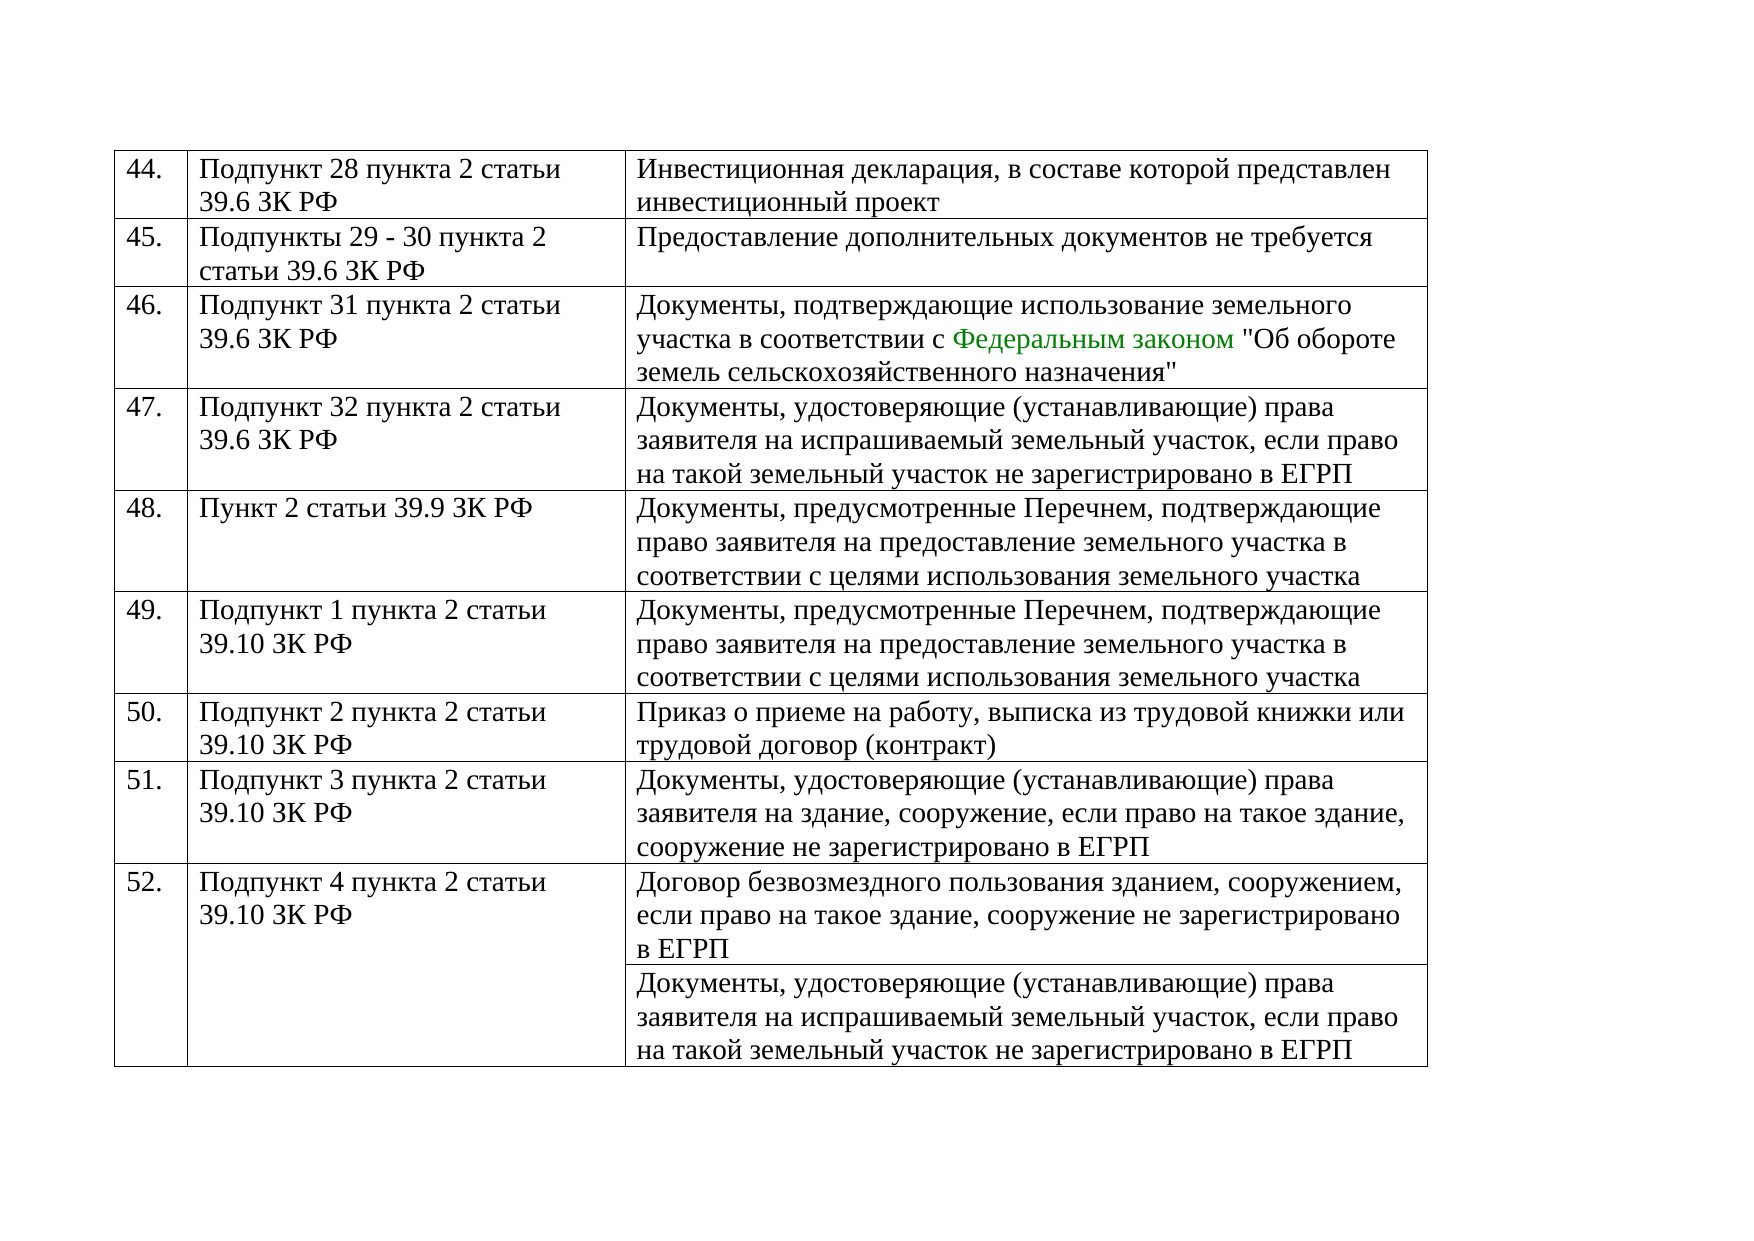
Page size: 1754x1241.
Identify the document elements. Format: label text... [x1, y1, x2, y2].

table_cell 52. [115, 864, 187, 1066]
table_cell Подпункты 29 - 30 пункта 2 статьи 39.6 ЗК РФ [188, 219, 625, 286]
table_cell Подпункт 28 пункта 2 статьи 39.6 ЗК РФ [188, 151, 625, 218]
table_cell Договор безвозмездного пользования зданием, сооружением, если право на такое здание, сооружение не зарегистрировано в ЕГРП [626, 864, 1427, 964]
table_cell Документы, удостоверяющие (устанавливающие) права заявителя на испрашиваемый земельный участок, если право на такой земельный участок не зарегистрировано в ЕГРП [626, 389, 1427, 489]
table_cell 50. [115, 694, 187, 761]
table_cell Документы, предусмотренные Перечнем, подтверждающие право заявителя на предоставление земельного участка в соответствии с целями использования земельного участка [626, 491, 1427, 591]
table_cell Подпункт 31 пункта 2 статьи 39.6 ЗК РФ [188, 287, 625, 388]
table_cell 45. [115, 219, 187, 286]
table_cell Пункт 2 статьи 39.9 ЗК РФ [188, 491, 625, 591]
table_cell Документы, удостоверяющие (устанавливающие) права заявителя на испрашиваемый земельный участок, если право на такой земельный участок не зарегистрировано в ЕГРП [626, 965, 1427, 1066]
table_cell Подпункт 3 пункта 2 статьи 39.10 ЗК РФ [188, 762, 625, 863]
table_cell Документы, предусмотренные Перечнем, подтверждающие право заявителя на предоставление земельного участка в соответствии с целями использования земельного участка [626, 592, 1427, 693]
table_cell Приказ о приеме на работу, выписка из трудовой книжки или трудовой договор (контракт) [626, 694, 1427, 761]
table_cell 46. [115, 287, 187, 388]
table_cell Документы, подтверждающие использование земельного участка в соответствии с Федеральным законом "Об обороте земель сельскохозяйственного назначения" [626, 287, 1427, 388]
table_cell Подпункт 2 пункта 2 статьи 39.10 ЗК РФ [188, 694, 625, 761]
table_cell 47. [115, 389, 187, 489]
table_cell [626, 219, 1427, 286]
table_cell 48. [115, 491, 187, 591]
table_cell Подпункт 4 пункта 2 статьи 39.10 ЗК РФ [188, 864, 625, 1066]
table_cell Документы, удостоверяющие (устанавливающие) права заявителя на здание, сооружение, если право на такое здание, сооружение не зарегистрировано в ЕГРП [626, 762, 1427, 863]
table_cell Подпункт 1 пункта 2 статьи 39.10 ЗК РФ [188, 592, 625, 693]
table_cell 51. [115, 762, 187, 863]
table_cell Инвестиционная декларация, в составе которой представлен инвестиционный проект [626, 151, 1427, 218]
table_cell 49. [115, 592, 187, 693]
table_cell Подпункт 32 пункта 2 статьи 39.6 ЗК РФ [188, 389, 625, 489]
table_cell 44. [115, 151, 187, 218]
